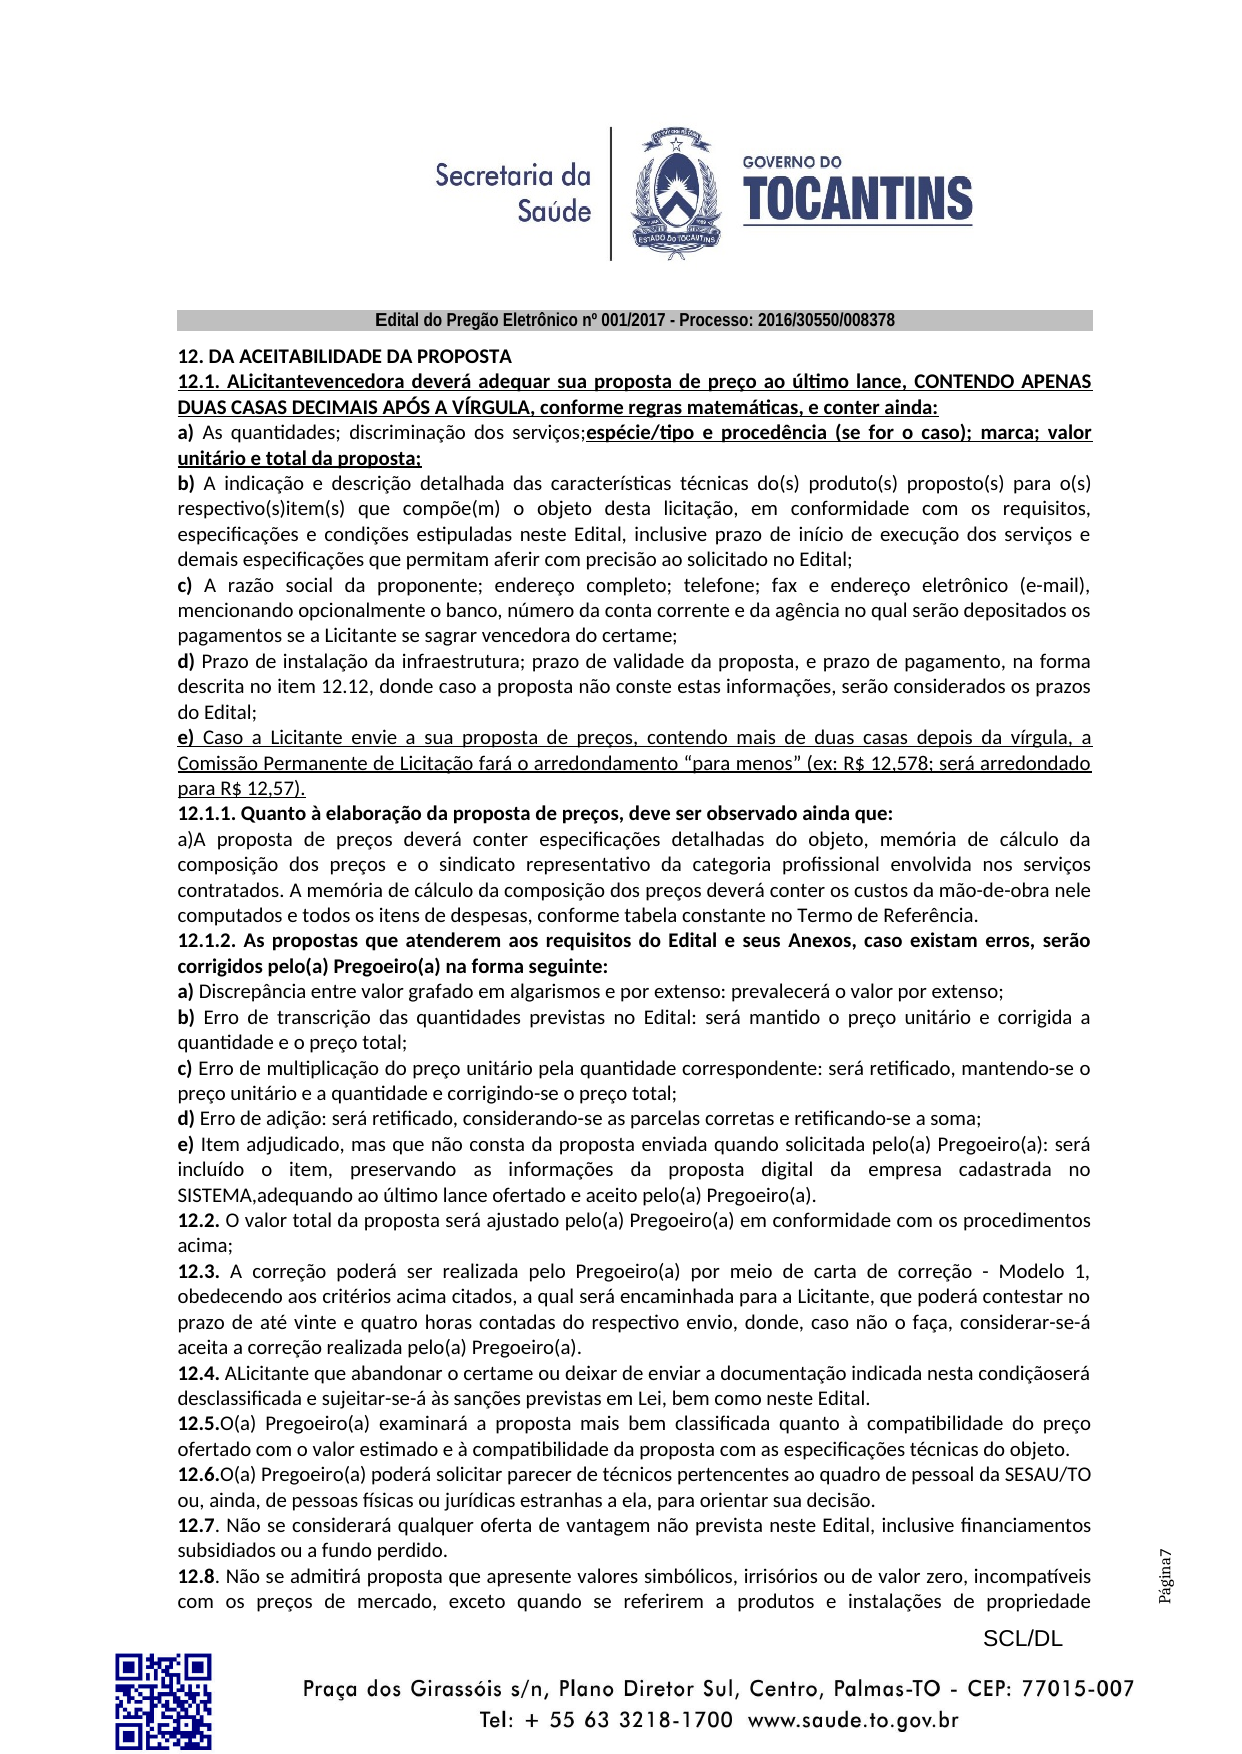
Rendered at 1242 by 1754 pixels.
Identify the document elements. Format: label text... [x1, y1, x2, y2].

text 12.1. ALicitantevencedora deverá adequar sua proposta de preço ao último lance, CONTENDO APENAS DUAS CASAS DECIMAIS APÓS A VÍRGULA, conforme regras matemáticas, e conter ainda: [177, 391, 1093, 419]
text 12.7. Não se considerará qualquer oferta de vantagem não prevista neste Edital, inclusive financiamentos subsidiados ou a fundo perdido. [177, 1512, 1093, 1563]
text 12.3. A correção poderá ser realizada pelo Pregoeiro(a) por meio de carta de correção - Modelo 1, obedecendo aos critérios acima citados, a qual será encaminhada para a Licitante, que poderá contestar no prazo de até vinte e quatro horas contadas do respectivo envio, donde, caso não o faça, considerar-se-á aceita a correção realizada pelo(a) Pregoeiro(a). [177, 1258, 1093, 1360]
text e) Caso a Licitante envie a sua proposta de preços, contendo mais de duas casas depois da vírgula, a Comissão Permanente de Licitação fará o arredondamento “para menos” (ex: R$ 12,578; será arredondado para R$ 12,57). [177, 747, 1093, 801]
text 12.6.O(a) Pregoeiro(a) poderá solicitar parecer de técnicos pertencentes ao quadro de pessoal da SESAU/TO ou, ainda, de pessoas físicas ou jurídicas estranhas a ela, para orientar sua decisão. [177, 1461, 1093, 1512]
picture [111, 1649, 1134, 1754]
text 12.1.1. Quanto à elaboração da proposta de preços, deve ser observado ainda que: [177, 801, 1093, 826]
text d) Prazo de instalação da infraestrutura; prazo de validade da proposta, e prazo de pagamento, na forma descrita no item 12.12, donde caso a proposta não conste estas informações, serão considerados os prazos do Edital; [177, 648, 1093, 724]
picture [0, 43, 1238, 276]
text e) Item adjudicado, mas que não consta da proposta enviada quando solicitada pelo(a) Pregoeiro(a): será incluído o item, preservando as informações da proposta digital da empresa cadastrada no SISTEMA,adequando ao último lance ofertado e aceito pelo(a) Pregoeiro(a). [177, 1131, 1093, 1207]
text a) Discrepância entre valor grafado em algarismos e por extenso: prevalecerá o valor por extenso; [177, 978, 1093, 1004]
text 12.1.2. As propostas que atenderem aos requisitos do Edital e seus Anexos, caso existam erros, serão corrigidos pelo(a) Pregoeiro(a) na forma seguinte: [177, 928, 1093, 978]
text 12. DA ACEITABILIDADE DA PROPOSTA [177, 343, 1093, 368]
text b) Erro de transcrição das quantidades previstas no Edital: será mantido o preço unitário e corrigida a quantidade e o preço total; [177, 1004, 1093, 1055]
text a) As quantidades; discriminação dos serviços;espécie/tipo e procedência (se for o caso); marca; valor unitário e total da proposta; [177, 419, 1093, 470]
text 12.1. ALicitantevencedora deverá adequar sua proposta de preço ao último lance, CONTENDO APENAS DUAS CASAS DECIMAIS APÓS A VÍRGULA, conforme regras matemáticas, e conter ainda: [177, 368, 1093, 390]
text c) Erro de multiplicação do preço unitário pela quantidade correspondente: será retificado, mantendo-se o preço unitário e a quantidade e corrigindo-se o preço total; [177, 1055, 1093, 1106]
text c) A razão social da proponente; endereço completo; telefone; fax e endereço eletrônico (e-mail), mencionando opcionalmente o banco, número da conta corrente e da agência no qual serão depositados os pagamentos se a Licitante se sagrar vencedora do certame; [177, 572, 1093, 648]
text 12.2. O valor total da proposta será ajustado pelo(a) Pregoeiro(a) em conformidade com os procedimentos acima; [177, 1207, 1093, 1258]
text b) A indicação e descrição detalhada das características técnicas do(s) produto(s) proposto(s) para o(s) respectivo(s)item(s) que compõe(m) o objeto desta licitação, em conformidade com os requisitos, especificações e condições estipuladas neste Edital, inclusive prazo de início de execução dos serviços e demais especificações que permitam aferir com precisão ao solicitado no Edital; [177, 470, 1093, 572]
text a)A proposta de preços deverá conter especificações detalhadas do objeto, memória de cálculo da composição dos preços e o sindicato representativo da categoria profissional envolvida nos serviços contratados. A memória de cálculo da composição dos preços deverá conter os custos da mão-de-obra nele computados e todos os itens de despesas, conforme tabela constante no Termo de Referência. [177, 826, 1093, 928]
text 12.4. ALicitante que abandonar o certame ou deixar de enviar a documentação indicada nesta condiçãoserá desclassificada e sujeitar-se-á às sanções previstas em Lei, bem como neste Edital. [177, 1360, 1093, 1411]
text e) Caso a Licitante envie a sua proposta de preços, contendo mais de duas casas depois da vírgula, a Comissão Permanente de Licitação fará o arredondamento “para menos” (ex: R$ 12,578; será arredondado para R$ 12,57). [177, 724, 1093, 746]
text d) Erro de adição: será retificado, considerando-se as parcelas corretas e retificando-se a soma; [177, 1106, 1093, 1131]
text 12.5.O(a) Pregoeiro(a) examinará a proposta mais bem classificada quanto à compatibilidade do preço ofertado com o valor estimado e à compatibilidade da proposta com as especificações técnicas do objeto. [177, 1411, 1093, 1461]
